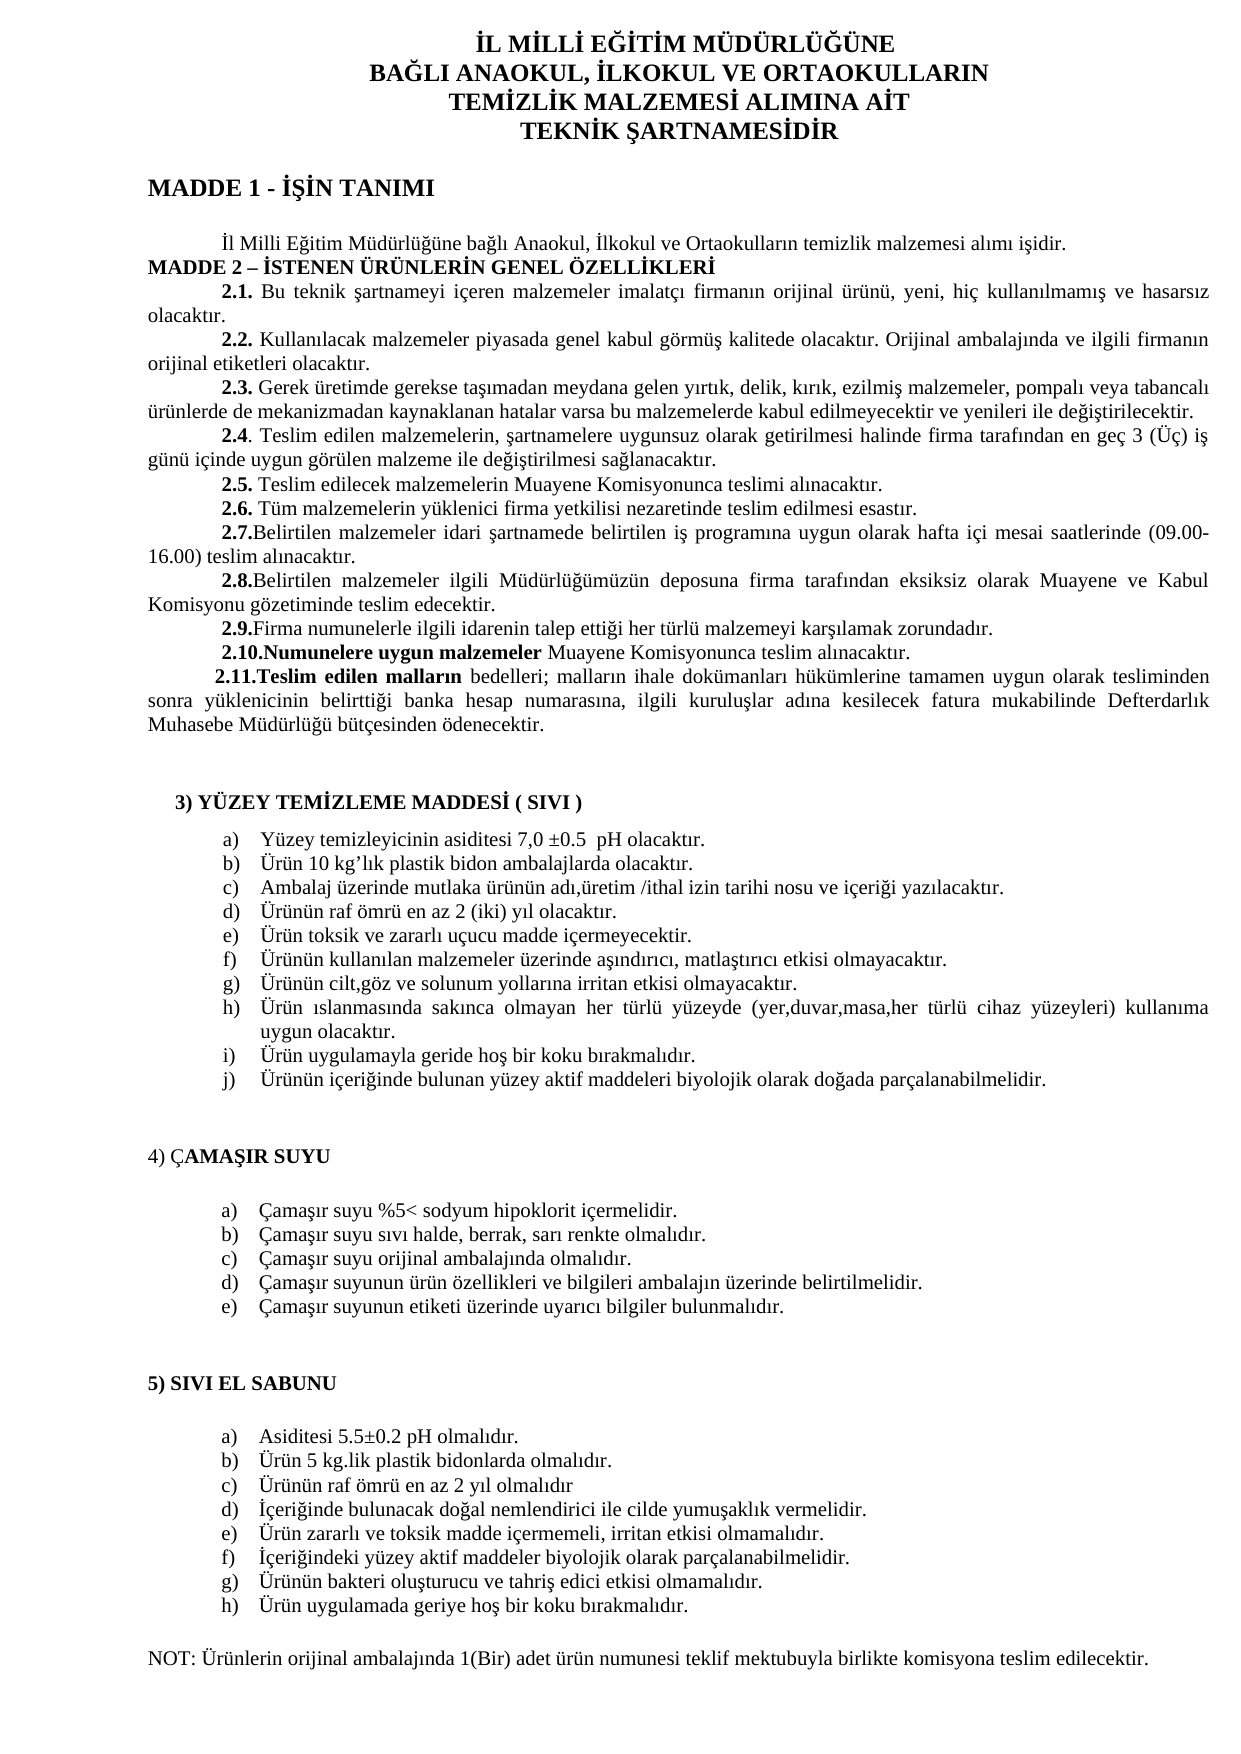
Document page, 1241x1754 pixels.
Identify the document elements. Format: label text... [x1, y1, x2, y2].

text 2.5. Teslim edilecek malzemelerin Muayene Komisyonunca teslimi alınacaktır. [148, 471, 1211, 496]
text 2.10.Numunelere uygun malzemeler Muayene Komisyonunca teslim alınacaktır. [148, 640, 1211, 664]
text 2.2. Kullanılacak malzemeler piyasada genel kabul görmüş kalitede olacaktır. Orijinal ambalajında ve ilgili firmanın orijinal etiketleri olacaktır. [148, 327, 1211, 375]
list Ürün uygulamayla geride hoş bir koku bırakmalıdır. [223, 1043, 1211, 1067]
list Çamaşır suyu %5< sodyum hipoklorit içermelidir. [221, 1198, 1211, 1222]
text İL MİLLİ EĞİTİM MÜDÜRLÜĞÜNE [148, 29, 1211, 58]
text MADDE 1 - İŞİN TANIMI [148, 173, 1211, 202]
list Ürünün cilt,göz ve solunum yollarına irritan etkisi olmayacaktır. [223, 971, 1211, 995]
list Ürün toksik ve zararlı uçucu madde içermeyecektir. [223, 923, 1211, 947]
list Yüzey temizleyicinin asiditesi 7,0 ±0.5 pH olacaktır. [223, 826, 1211, 851]
list Çamaşır suyunun ürün özellikleri ve bilgileri ambalajın üzerinde belirtilmelidir. [221, 1270, 1211, 1294]
text 5) SIVI EL SABUNU [148, 1371, 1211, 1395]
text 2.9.Firma numunelerle ilgili idarenin talep ettiği her türlü malzemeyi karşılamak zorundadır. [148, 616, 1211, 640]
list Ürün uygulamada geriye hoş bir koku bırakmalıdır. [221, 1593, 1211, 1617]
list Ambalaj üzerinde mutlaka ürünün adı,üretim /ithal izin tarihi nosu ve içeriği yazılacaktır. [223, 874, 1211, 899]
list Ürünün bakteri oluşturucu ve tahriş edici etkisi olmamalıdır. [221, 1569, 1211, 1593]
list Ürün zararlı ve toksik madde içermemeli, irritan etkisi olmamalıdır. [221, 1521, 1211, 1545]
text 2.7.Belirtilen malzemeler idari şartnamede belirtilen iş programına uygun olarak hafta içi mesai saatlerinde (09.00-16.00) teslim alınacaktır. [148, 519, 1211, 568]
list Ürün ıslanmasında sakınca olmayan her türlü yüzeyde (yer,duvar,masa,her türlü cihaz yüzeyleri) kullanıma uygun olacaktır. [223, 995, 1211, 1043]
list İçeriğinde bulunacak doğal nemlendirici ile cilde yumuşaklık vermelidir. [221, 1497, 1211, 1521]
list Çamaşır suyu sıvı halde, berrak, sarı renkte olmalıdır. [221, 1222, 1211, 1246]
text 2.3. Gerek üretimde gerekse taşımadan meydana gelen yırtık, delik, kırık, ezilmiş malzemeler, pompalı veya tabancalı ürünlerde de mekanizmadan kaynaklanan hatalar varsa bu malzemelerde kabul edilmeyecektir ve yenileri ile değiştirilecektir. [148, 375, 1211, 423]
text 3) YÜZEY TEMİZLEME MADDESİ ( SIVI ) [175, 790, 1211, 814]
text İl Milli Eğitim Müdürlüğüne bağlı Anaokul, İlkokul ve Ortaokulların temizlik malzemesi alımı işidir. [148, 231, 1211, 255]
list Ürünün raf ömrü en az 2 yıl olmalıdır [221, 1472, 1211, 1497]
text TEMİZLİK MALZEMESİ ALIMINA AİT [148, 87, 1211, 116]
text 2.8.Belirtilen malzemeler ilgili Müdürlüğümüzün deposuna firma tarafından eksiksiz olarak Muayene ve Kabul Komisyonu gözetiminde teslim edecektir. [148, 568, 1211, 616]
list Ürünün raf ömrü en az 2 (iki) yıl olacaktır. [223, 899, 1211, 923]
text 4) ÇAMAŞIR SUYU [148, 1144, 1211, 1168]
text MADDE 2 – İSTENEN ÜRÜNLERİN GENEL ÖZELLİKLERİ [148, 255, 1211, 279]
list Ürün 5 kg.lik plastik bidonlarda olmalıdır. [221, 1448, 1211, 1472]
list Ürünün kullanılan malzemeler üzerinde aşındırıcı, matlaştırıcı etkisi olmayacaktır. [223, 947, 1211, 971]
text 2.6. Tüm malzemelerin yüklenici firma yetkilisi nezaretinde teslim edilmesi esastır. [148, 496, 1211, 519]
list Ürünün içeriğinde bulunan yüzey aktif maddeleri biyolojik olarak doğada parçalanabilmelidir. [223, 1067, 1211, 1091]
text 2.11.Teslim edilen malların bedelleri; malların ihale dokümanları hükümlerine tamamen uygun olarak tesliminden sonra yüklenicinin belirttiği banka hesap numarasına, ilgili kuruluşlar adına kesilecek fatura mukabilinde Defterdarlık Muhasebe Müdürlüğü bütçesinden ödenecektir. [148, 664, 1211, 736]
list Çamaşır suyu orijinal ambalajında olmalıdır. [221, 1246, 1211, 1270]
text NOT: Ürünlerin orijinal ambalajında 1(Bir) adet ürün numunesi teklif mektubuyla birlikte komisyona teslim edilecektir. [148, 1646, 1211, 1670]
list İçeriğindeki yüzey aktif maddeler biyolojik olarak parçalanabilmelidir. [221, 1545, 1211, 1569]
list Asiditesi 5.5±0.2 pH olmalıdır. [221, 1424, 1211, 1448]
list Çamaşır suyunun etiketi üzerinde uyarıcı bilgiler bulunmalıdır. [221, 1294, 1211, 1318]
text BAĞLI ANAOKUL, İLKOKUL VE ORTAOKULLARIN [148, 58, 1211, 87]
text 2.4. Teslim edilen malzemelerin, şartnamelere uygunsuz olarak getirilmesi halinde firma tarafından en geç 3 (Üç) iş günü içinde uygun görülen malzeme ile değiştirilmesi sağlanacaktır. [148, 423, 1211, 471]
text 2.1. Bu teknik şartnameyi içeren malzemeler imalatçı firmanın orijinal ürünü, yeni, hiç kullanılmamış ve hasarsız olacaktır. [148, 279, 1211, 327]
list Ürün 10 kg’lık plastik bidon ambalajlarda olacaktır. [223, 851, 1211, 874]
text TEKNİK ŞARTNAMESİDİR [148, 116, 1211, 144]
